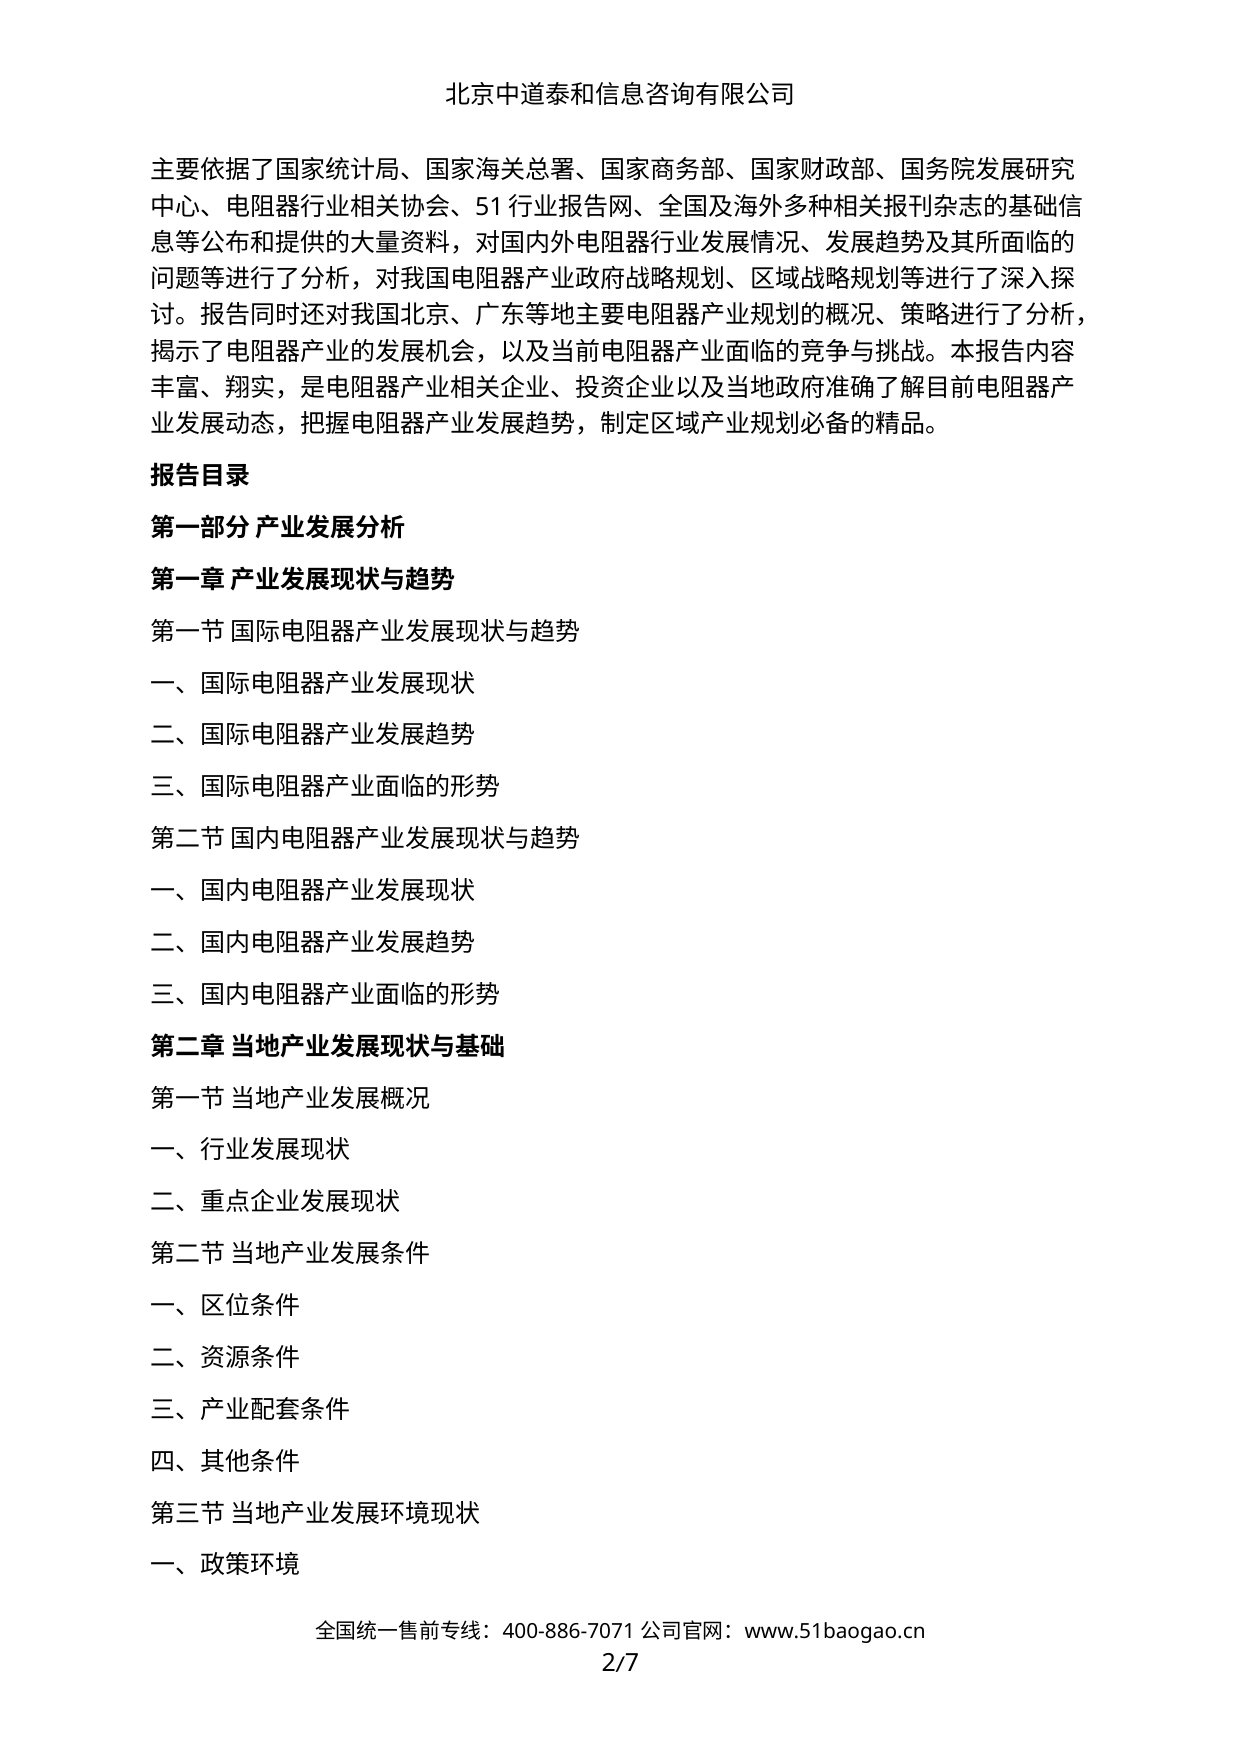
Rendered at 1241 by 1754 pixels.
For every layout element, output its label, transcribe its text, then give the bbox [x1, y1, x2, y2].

text 二、国际电阻器产业发展趋势 [150, 715, 1090, 751]
text 第一节 当地产业发展概况 [150, 1078, 1090, 1114]
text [150, 150, 1090, 440]
text 三、产业配套条件 [150, 1389, 1090, 1426]
text 二、国内电阻器产业发展趋势 [150, 922, 1090, 959]
text 一、国内电阻器产业发展现状 [150, 871, 1090, 907]
text 二、资源条件 [150, 1337, 1090, 1374]
text 第一部分 产业发展分析 [150, 507, 1090, 544]
text 第一节 国际电阻器产业发展现状与趋势 [150, 611, 1090, 647]
text 二、重点企业发展现状 [150, 1182, 1090, 1218]
text 一、区位条件 [150, 1286, 1090, 1322]
text 第二章 当地产业发展现状与基础 [150, 1026, 1090, 1062]
text 第二节 国内电阻器产业发展现状与趋势 [150, 819, 1090, 855]
text 第二节 当地产业发展条件 [150, 1234, 1090, 1270]
text 四、其他条件 [150, 1441, 1090, 1477]
text 第一章 产业发展现状与趋势 [150, 559, 1090, 596]
text 第三节 当地产业发展环境现状 [150, 1493, 1090, 1529]
text 三、国际电阻器产业面临的形势 [150, 767, 1090, 803]
text 报告目录 [150, 456, 1090, 492]
text 一、国际电阻器产业发展现状 [150, 663, 1090, 699]
text 一、行业发展现状 [150, 1130, 1090, 1166]
text 一、政策环境 [150, 1545, 1090, 1581]
text 三、国内电阻器产业面临的形势 [150, 974, 1090, 1011]
